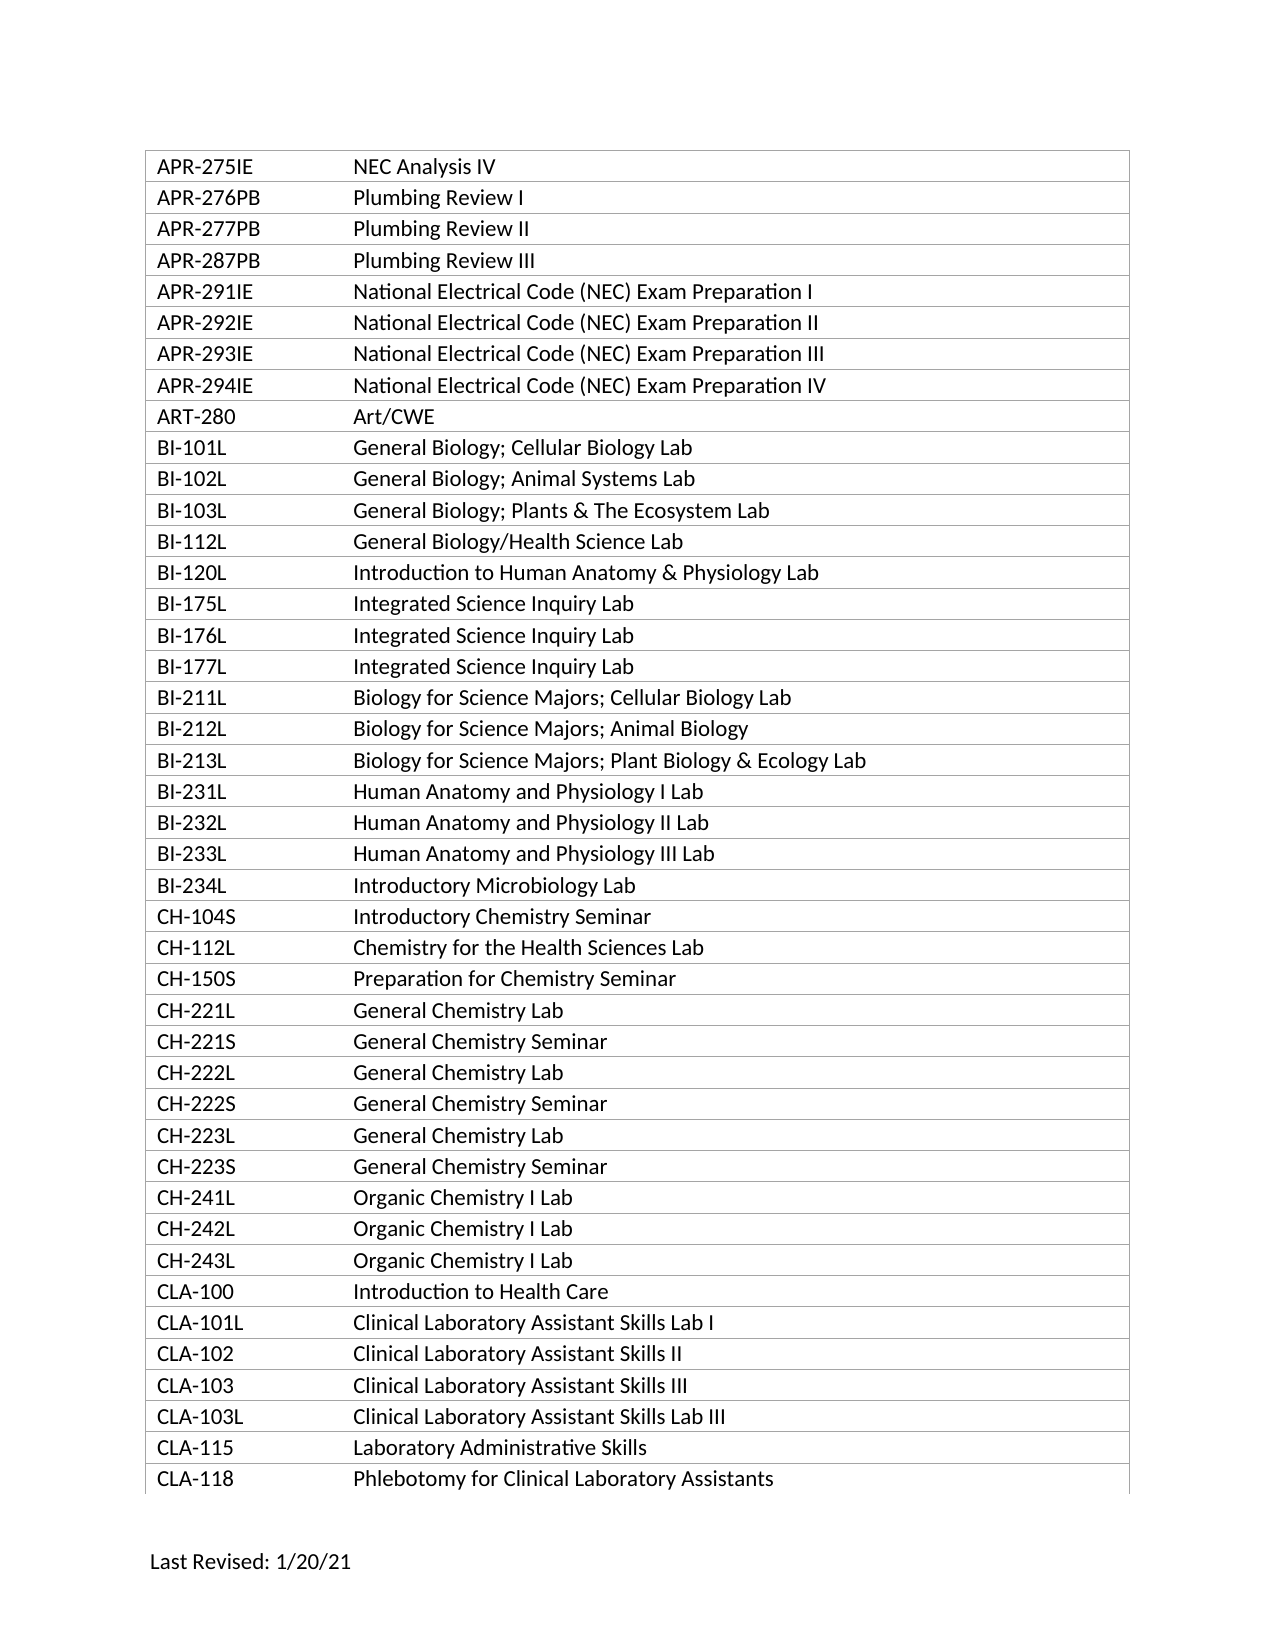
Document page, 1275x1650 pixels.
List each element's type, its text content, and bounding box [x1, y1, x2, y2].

table_cell Integrated Science Inquiry Lab [342, 651, 1129, 681]
table_cell Plumbing Review I [342, 182, 1129, 212]
table_cell Clinical Laboratory Assistant Skills Lab I [342, 1307, 1129, 1337]
table_cell BI-103L [146, 495, 342, 525]
table_cell Human Anatomy and Physiology II Lab [342, 807, 1129, 837]
table_cell ART-280 [146, 401, 342, 431]
table_cell General Chemistry Lab [342, 1057, 1129, 1087]
table_cell BI-120L [146, 557, 342, 587]
table_cell Integrated Science Inquiry Lab [342, 589, 1129, 619]
table_cell APR-291IE [146, 276, 342, 306]
table_cell CH-150S [146, 964, 342, 994]
table_cell CH-243L [146, 1245, 342, 1275]
table_cell BI-176L [146, 620, 342, 650]
table_cell Art/CWE [342, 401, 1129, 431]
table_cell Biology for Science Majors; Cellular Biology Lab [342, 682, 1129, 712]
table_cell APR-294IE [146, 370, 342, 400]
table_cell Introduction to Human Anatomy & Physiology Lab [342, 557, 1129, 587]
table_cell National Electrical Code (NEC) Exam Preparation III [342, 339, 1129, 369]
table_cell BI-234L [146, 870, 342, 900]
table_cell CLA-103 [146, 1370, 342, 1400]
table_cell CH-104S [146, 901, 342, 931]
table_cell General Biology; Plants & The Ecosystem Lab [342, 495, 1129, 525]
table_cell BI-211L [146, 682, 342, 712]
table_cell Introductory Chemistry Seminar [342, 901, 1129, 931]
table_cell Clinical Laboratory Assistant Skills III [342, 1370, 1129, 1400]
table_cell General Chemistry Seminar [342, 1026, 1129, 1056]
table_cell BI-232L [146, 807, 342, 837]
table_cell APR-293IE [146, 339, 342, 369]
table_cell Organic Chemistry I Lab [342, 1182, 1129, 1212]
table_cell Organic Chemistry I Lab [342, 1245, 1129, 1275]
table_cell CH-221S [146, 1026, 342, 1056]
table_cell General Biology; Animal Systems Lab [342, 464, 1129, 494]
table_cell Human Anatomy and Physiology I Lab [342, 776, 1129, 806]
table_cell CLA-103L [146, 1401, 342, 1431]
table_cell CH-222S [146, 1089, 342, 1119]
table_cell National Electrical Code (NEC) Exam Preparation II [342, 307, 1129, 337]
table_cell APR-277PB [146, 214, 342, 244]
table_cell Clinical Laboratory Assistant Skills II [342, 1339, 1129, 1369]
table_cell Plumbing Review III [342, 245, 1129, 275]
table_cell Preparation for Chemistry Seminar [342, 964, 1129, 994]
table_cell BI-212L [146, 714, 342, 744]
table_cell General Biology/Health Science Lab [342, 526, 1129, 556]
table_cell Organic Chemistry I Lab [342, 1214, 1129, 1244]
table_cell Introductory Microbiology Lab [342, 870, 1129, 900]
table_cell BI-102L [146, 464, 342, 494]
table_cell Clinical Laboratory Assistant Skills Lab III [342, 1401, 1129, 1431]
table_cell General Chemistry Seminar [342, 1089, 1129, 1119]
table_cell NEC Analysis IV [342, 151, 1129, 181]
table_cell Chemistry for the Health Sciences Lab [342, 932, 1129, 962]
table_cell CLA-101L [146, 1307, 342, 1337]
table_cell General Chemistry Seminar [342, 1151, 1129, 1181]
table_cell Integrated Science Inquiry Lab [342, 620, 1129, 650]
table_cell Laboratory Administrative Skills [342, 1432, 1129, 1462]
table_cell CH-223S [146, 1151, 342, 1181]
table_cell BI-175L [146, 589, 342, 619]
table_cell CLA-100 [146, 1276, 342, 1306]
table_cell APR-276PB [146, 182, 342, 212]
table_cell CLA-102 [146, 1339, 342, 1369]
table_cell APR-287PB [146, 245, 342, 275]
table_cell Biology for Science Majors; Animal Biology [342, 714, 1129, 744]
table_cell Biology for Science Majors; Plant Biology & Ecology Lab [342, 745, 1129, 775]
table_cell General Chemistry Lab [342, 1120, 1129, 1150]
table_cell CH-112L [146, 932, 342, 962]
table_cell CH-242L [146, 1214, 342, 1244]
table_cell BI-112L [146, 526, 342, 556]
table_cell APR-275IE [146, 151, 342, 181]
table_cell CLA-118 [146, 1464, 342, 1494]
table_cell APR-292IE [146, 307, 342, 337]
table_cell BI-231L [146, 776, 342, 806]
table_cell Human Anatomy and Physiology III Lab [342, 839, 1129, 869]
table_cell National Electrical Code (NEC) Exam Preparation IV [342, 370, 1129, 400]
table_cell CH-222L [146, 1057, 342, 1087]
table_cell CLA-115 [146, 1432, 342, 1462]
table_cell General Chemistry Lab [342, 995, 1129, 1025]
table_cell CH-223L [146, 1120, 342, 1150]
table_cell Introduction to Health Care [342, 1276, 1129, 1306]
table_cell General Biology; Cellular Biology Lab [342, 432, 1129, 462]
table_cell BI-101L [146, 432, 342, 462]
table_cell BI-213L [146, 745, 342, 775]
table_cell BI-177L [146, 651, 342, 681]
table_cell National Electrical Code (NEC) Exam Preparation I [342, 276, 1129, 306]
table_cell BI-233L [146, 839, 342, 869]
table_cell Plumbing Review II [342, 214, 1129, 244]
table_cell CH-241L [146, 1182, 342, 1212]
table_cell CH-221L [146, 995, 342, 1025]
table_cell Phlebotomy for Clinical Laboratory Assistants [342, 1464, 1129, 1494]
